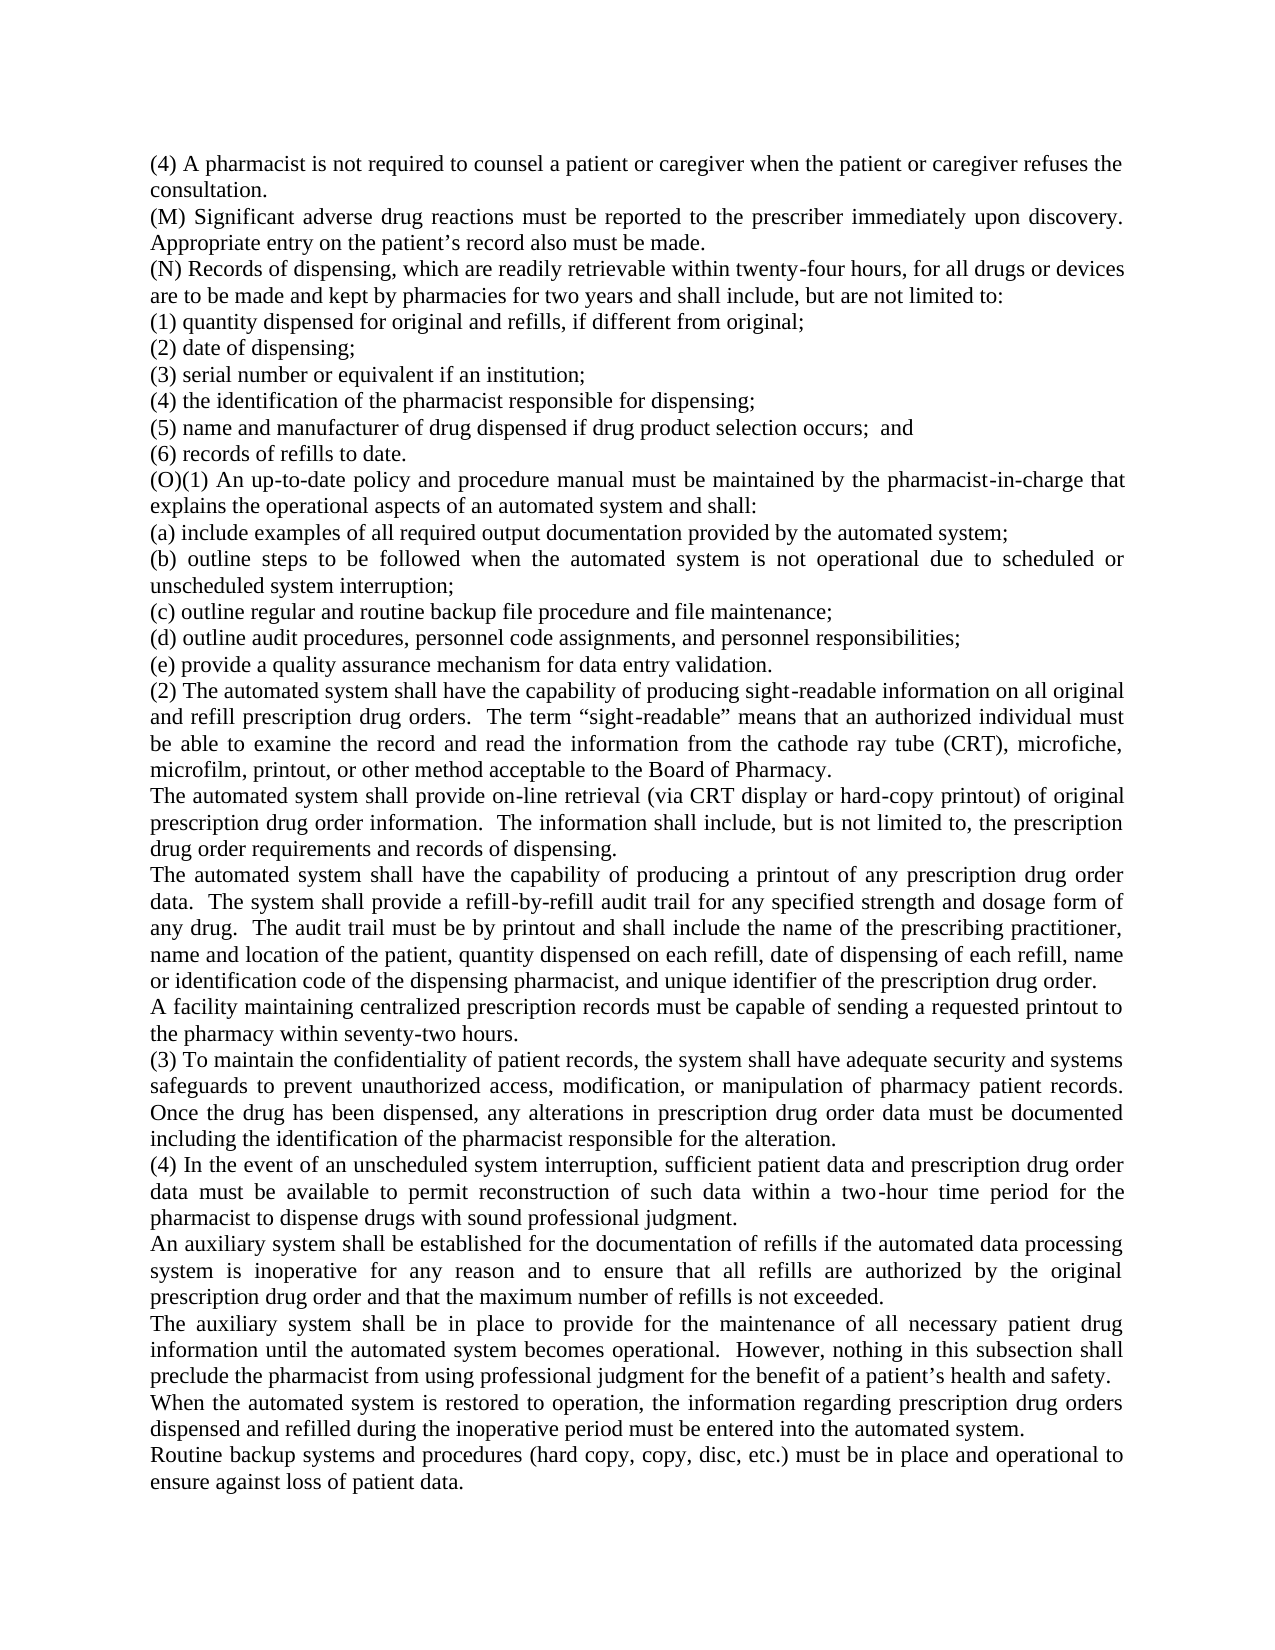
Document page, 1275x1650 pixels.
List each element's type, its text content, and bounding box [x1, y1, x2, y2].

text The automated system shall provide on-line retrieval (via CRT display or hard-copy printout) of original prescription drug order information. The information shall include, but is not limited to, the prescription drug order requirements and records of dispensing. [150, 782, 1125, 862]
text (3) To maintain the confidentiality of patient records, the system shall have adequate security and systems safeguards to prevent unauthorized access, modification, or manipulation of pharmacy patient records. Once the drug has been dispensed, any alterations in prescription drug order data must be documented including the identification of the pharmacist responsible for the alteration. [150, 1046, 1125, 1151]
text When the automated system is restored to operation, the information regarding prescription drug orders dispensed and refilled during the inoperative period must be entered into the automated system. [150, 1389, 1125, 1441]
text (1) quantity dispensed for original and refills, if different from original; [150, 308, 1125, 334]
text (4) the identification of the pharmacist responsible for dispensing; [150, 387, 1125, 413]
text (d) outline audit procedures, personnel code assignments, and personnel responsibilities; [150, 624, 1125, 651]
text (5) name and manufacturer of drug dispensed if drug product selection occurs; and [150, 413, 1125, 440]
text Routine backup systems and procedures (hard copy, copy, disc, etc.) must be in place and operational to ensure against loss of patient data. [150, 1441, 1125, 1494]
text (e) provide a quality assurance mechanism for data entry validation. [150, 651, 1125, 677]
text (b) outline steps to be followed when the automated system is not operational due to scheduled or unscheduled system interruption; [150, 545, 1125, 598]
text The auxiliary system shall be in place to provide for the maintenance of all necessary patient drug information until the automated system becomes operational. However, nothing in this subsection shall preclude the pharmacist from using professional judgment for the benefit of a patient’s health and safety. [150, 1309, 1125, 1389]
text (O)(1) An up-to-date policy and procedure manual must be maintained by the pharmacist-in-charge that explains the operational aspects of an automated system and shall: [150, 466, 1125, 519]
text (4) In the event of an unscheduled system interruption, sufficient patient data and prescription drug order data must be available to permit reconstruction of such data within a two-hour time period for the pharmacist to dispense drugs with sound professional judgment. [150, 1151, 1125, 1231]
text (6) records of refills to date. [150, 440, 1125, 466]
text The automated system shall have the capability of producing a printout of any prescription drug order data. The system shall provide a refill-by-refill audit trail for any specified strength and dosage form of any drug. The audit trail must be by printout and shall include the name of the prescribing practitioner, name and location of the patient, quantity dispensed on each refill, date of dispensing of each refill, name or identification code of the dispensing pharmacist, and unique identifier of the prescription drug order. [150, 862, 1125, 993]
text (M) Significant adverse drug reactions must be reported to the prescriber immediately upon discovery. Appropriate entry on the patient’s record also must be made. [150, 203, 1125, 255]
text (2) date of dispensing; [150, 334, 1125, 361]
text (3) serial number or equivalent if an institution; [150, 361, 1125, 387]
text An auxiliary system shall be established for the documentation of refills if the automated data processing system is inoperative for any reason and to ensure that all refills are authorized by the original prescription drug order and that the maximum number of refills is not exceeded. [150, 1231, 1125, 1309]
text (2) The automated system shall have the capability of producing sight-readable information on all original and refill prescription drug orders. The term “sight-readable” means that an authorized individual must be able to examine the record and read the information from the cathode ray tube (CRT), microfiche, microfilm, printout, or other method acceptable to the Board of Pharmacy. [150, 677, 1125, 782]
text (a) include examples of all required output documentation provided by the automated system; [150, 519, 1125, 545]
text (4) A pharmacist is not required to counsel a patient or caregiver when the patient or caregiver refuses the consultation. [150, 150, 1125, 203]
text A facility maintaining centralized prescription records must be capable of sending a requested printout to the pharmacy within seventy-two hours. [150, 993, 1125, 1046]
text (c) outline regular and routine backup file procedure and file maintenance; [150, 598, 1125, 624]
text (N) Records of dispensing, which are readily retrievable within twenty-four hours, for all drugs or devices are to be made and kept by pharmacies for two years and shall include, but are not limited to: [150, 255, 1125, 308]
